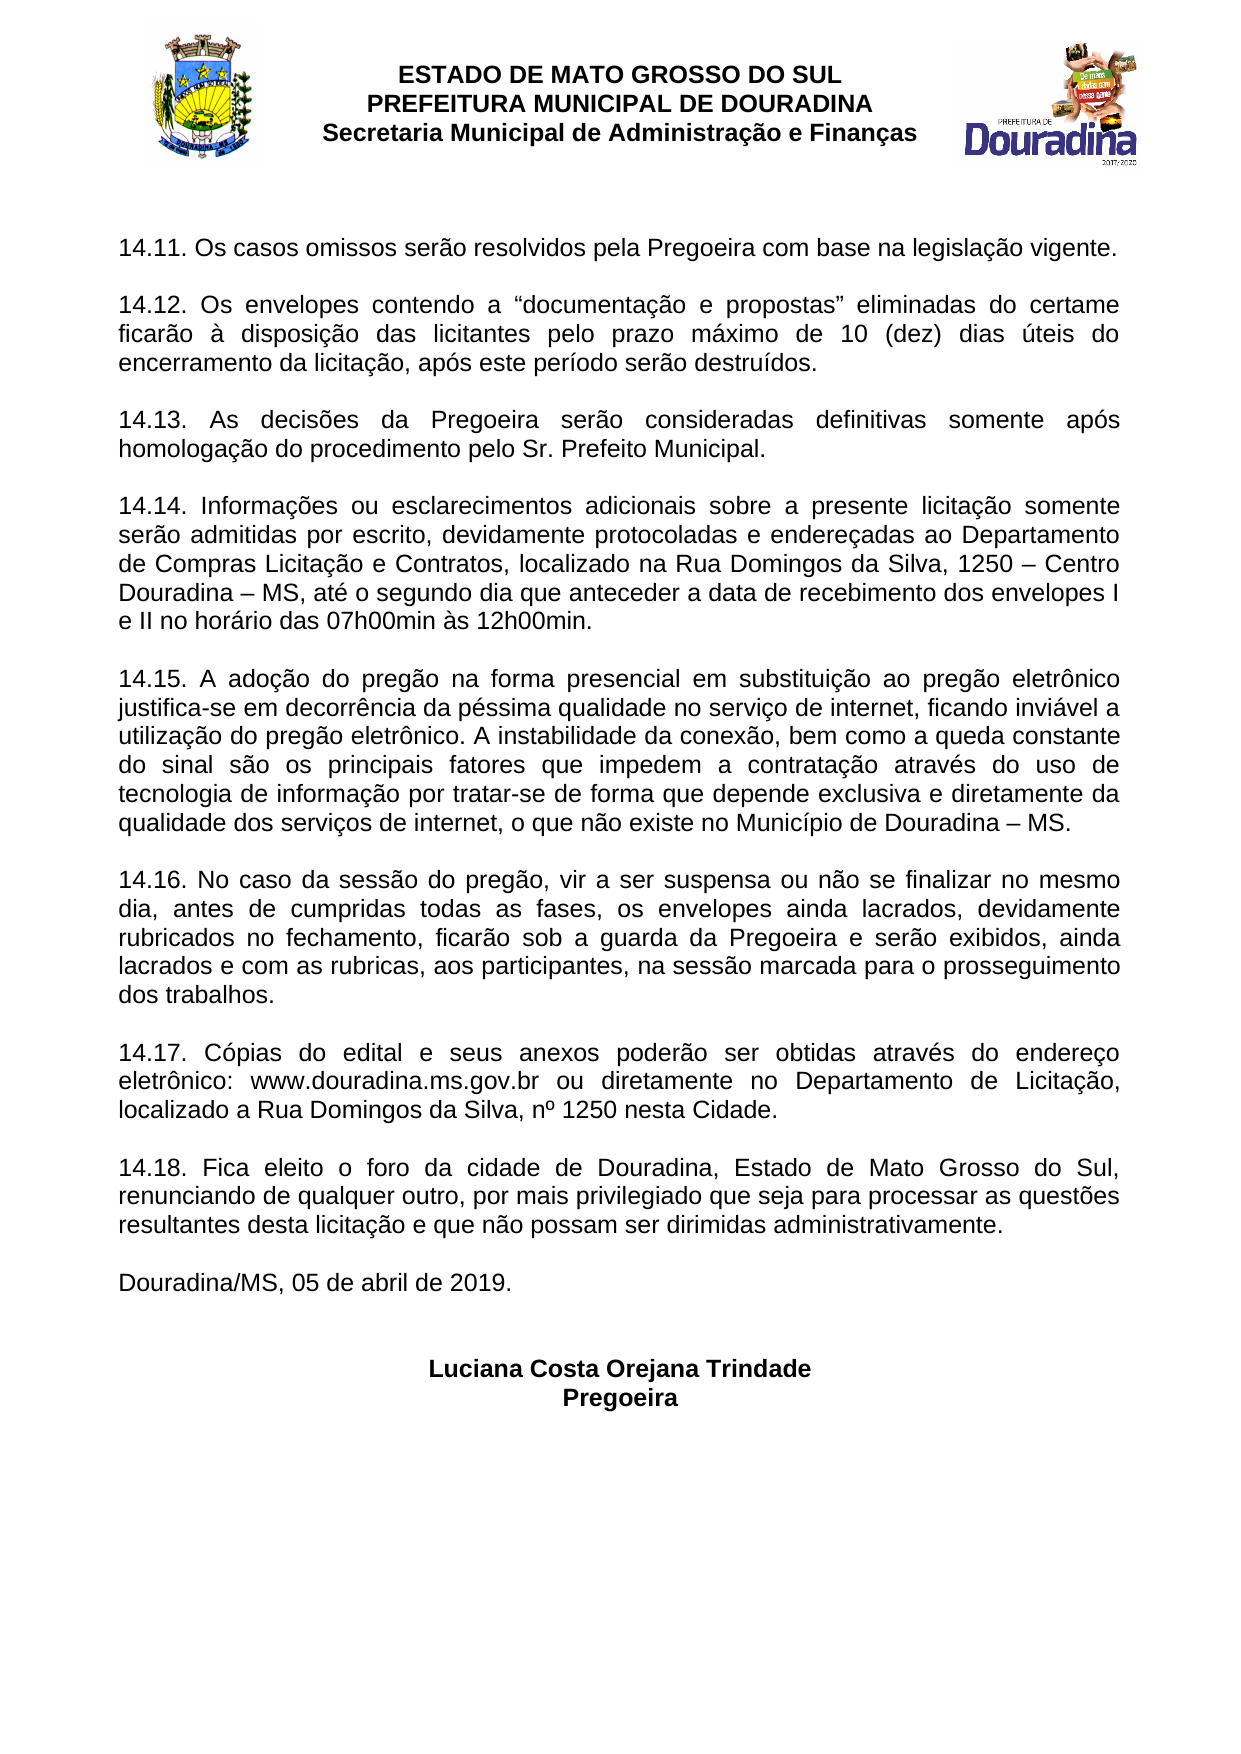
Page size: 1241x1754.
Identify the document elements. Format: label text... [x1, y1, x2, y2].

picture [954, 39, 1147, 170]
text 14.14. Informações ou esclarecimentos adicionais sobre a presente licitação somente serão admitidas por escrito, devidamente protocoladas e endereçadas ao Departamento de Compras Licitação e Contratos, localizado na Rua Domingos da Silva, 1250 – Centro Douradina – MS, até o segundo dia que anteceder a data de recebimento dos envelopes I e II no horário das 07h00min às 12h00min. [118, 491, 1122, 635]
text Luciana Costa Orejana Trindade [118, 1354, 1122, 1382]
text 14.18. Fica eleito o foro da cidade de Douradina, Estado de Mato Grosso do Sul, renunciando de qualquer outro, por mais privilegiado que seja para processar as questões resultantes desta licitação e que não possam ser dirimidas administrativamente. [118, 1152, 1122, 1239]
text 14.11. Os casos omissos serão resolvidos pela Pregoeira com base na legislação vigente. [118, 232, 1122, 261]
text 14.16. No caso da sessão do pregão, vir a ser suspensa ou não se finalizar no mesmo dia, antes de cumpridas todas as fases, os envelopes ainda lacrados, devidamente rubricados no fechamento, ficarão sob a guarda da Pregoeira e serão exibidos, ainda lacrados e com as rubricas, aos participantes, na sessão marcada para o prosseguimento dos trabalhos. [118, 865, 1122, 1009]
text Pregoeira [118, 1382, 1122, 1411]
text Douradina/MS, 05 de abril de 2019. [118, 1267, 1122, 1296]
text 14.12. Os envelopes contendo a “documentação e propostas” eliminadas do certame ficarão à disposição das licitantes pelo prazo máximo de 10 (dez) dias úteis do encerramento da licitação, após este período serão destruídos. [118, 290, 1122, 376]
text 14.15. A adoção do pregão na forma presencial em substituição ao pregão eletrônico justifica-se em decorrência da péssima qualidade no serviço de internet, ficando inviável a utilização do pregão eletrônico. A instabilidade da conexão, bem como a queda constante do sinal são os principais fatores que impedem a contratação através do uso de tecnologia de informação por tratar-se de forma que depende exclusiva e diretamente da qualidade dos serviços de internet, o que não existe no Município de Douradina – MS. [118, 664, 1122, 836]
text 14.17. Cópias do edital e seus anexos poderão ser obtidas através do endereço eletrônico: www.douradina.ms.gov.br ou diretamente no Departamento de Licitação, localizado a Rua Domingos da Silva, nº 1250 nesta Cidade. [118, 1037, 1122, 1124]
text 14.13. As decisões da Pregoeira serão consideradas definitivas somente após homologação do procedimento pelo Sr. Prefeito Municipal. [118, 405, 1122, 462]
picture [143, 20, 260, 170]
